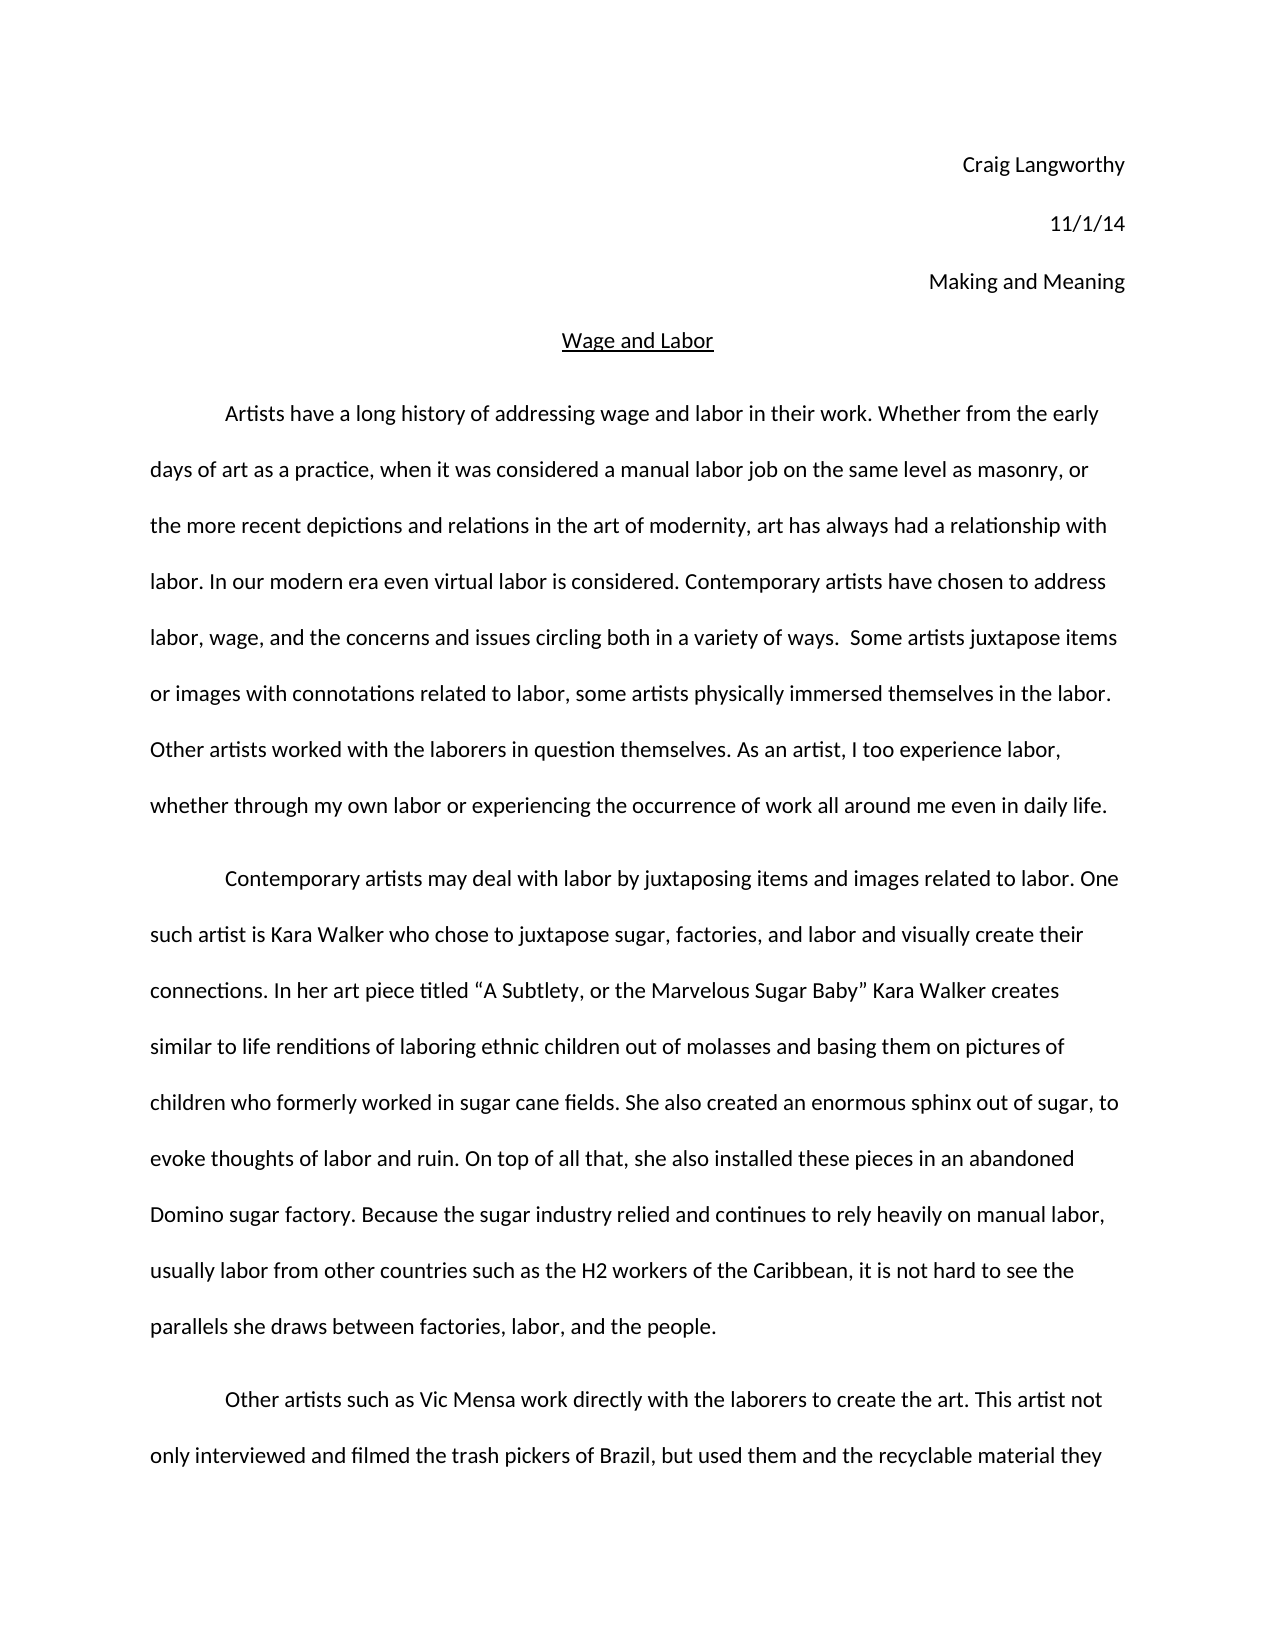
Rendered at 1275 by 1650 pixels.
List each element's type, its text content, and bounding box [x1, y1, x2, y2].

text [150, 1385, 1125, 1469]
text Wage and Labor [150, 326, 1125, 354]
text Contemporary artists may deal with labor by juxtaposing items and images related to labor. One such artist is Kara Walker who chose to juxtapose sugar, factories, and labor and visually create their connections. In her art piece titled “A Subtlety, or the Marvelous Sugar Baby” Kara Walker creates similar to life renditions of laboring ethnic children out of molasses and basing them on pictures of children who formerly worked in sugar cane fields. She also created an enormous sphinx out of sugar, to evoke thoughts of labor and ruin. On top of all that, she also installed these pieces in an abandoned Domino sugar factory. Because the sugar industry relied and continues to rely heavily on manual labor, usually labor from other countries such as the H2 workers of the Caribbean, it is not hard to see the parallels she draws between factories, labor, and the people. [150, 864, 1125, 1340]
text Making and Meaning [150, 267, 1125, 295]
text Artists have a long history of addressing wage and labor in their work. Whether from the early days of art as a practice, when it was considered a manual labor job on the same level as masonry, or the more recent depictions and relations in the art of modernity, art has always had a relationship with labor. In our modern era even virtual labor is considered. Contemporary artists have chosen to address labor, wage, and the concerns and issues circling both in a variety of ways. Some artists juxtapose items or images with connotations related to labor, some artists physically immersed themselves in the labor. Other artists worked with the laborers in question themselves. As an artist, I too experience labor, whether through my own labor or experiencing the occurrence of work all around me even in daily life. [150, 399, 1125, 819]
text Craig Langworthy [150, 150, 1125, 178]
text 11/1/14 [150, 209, 1125, 237]
